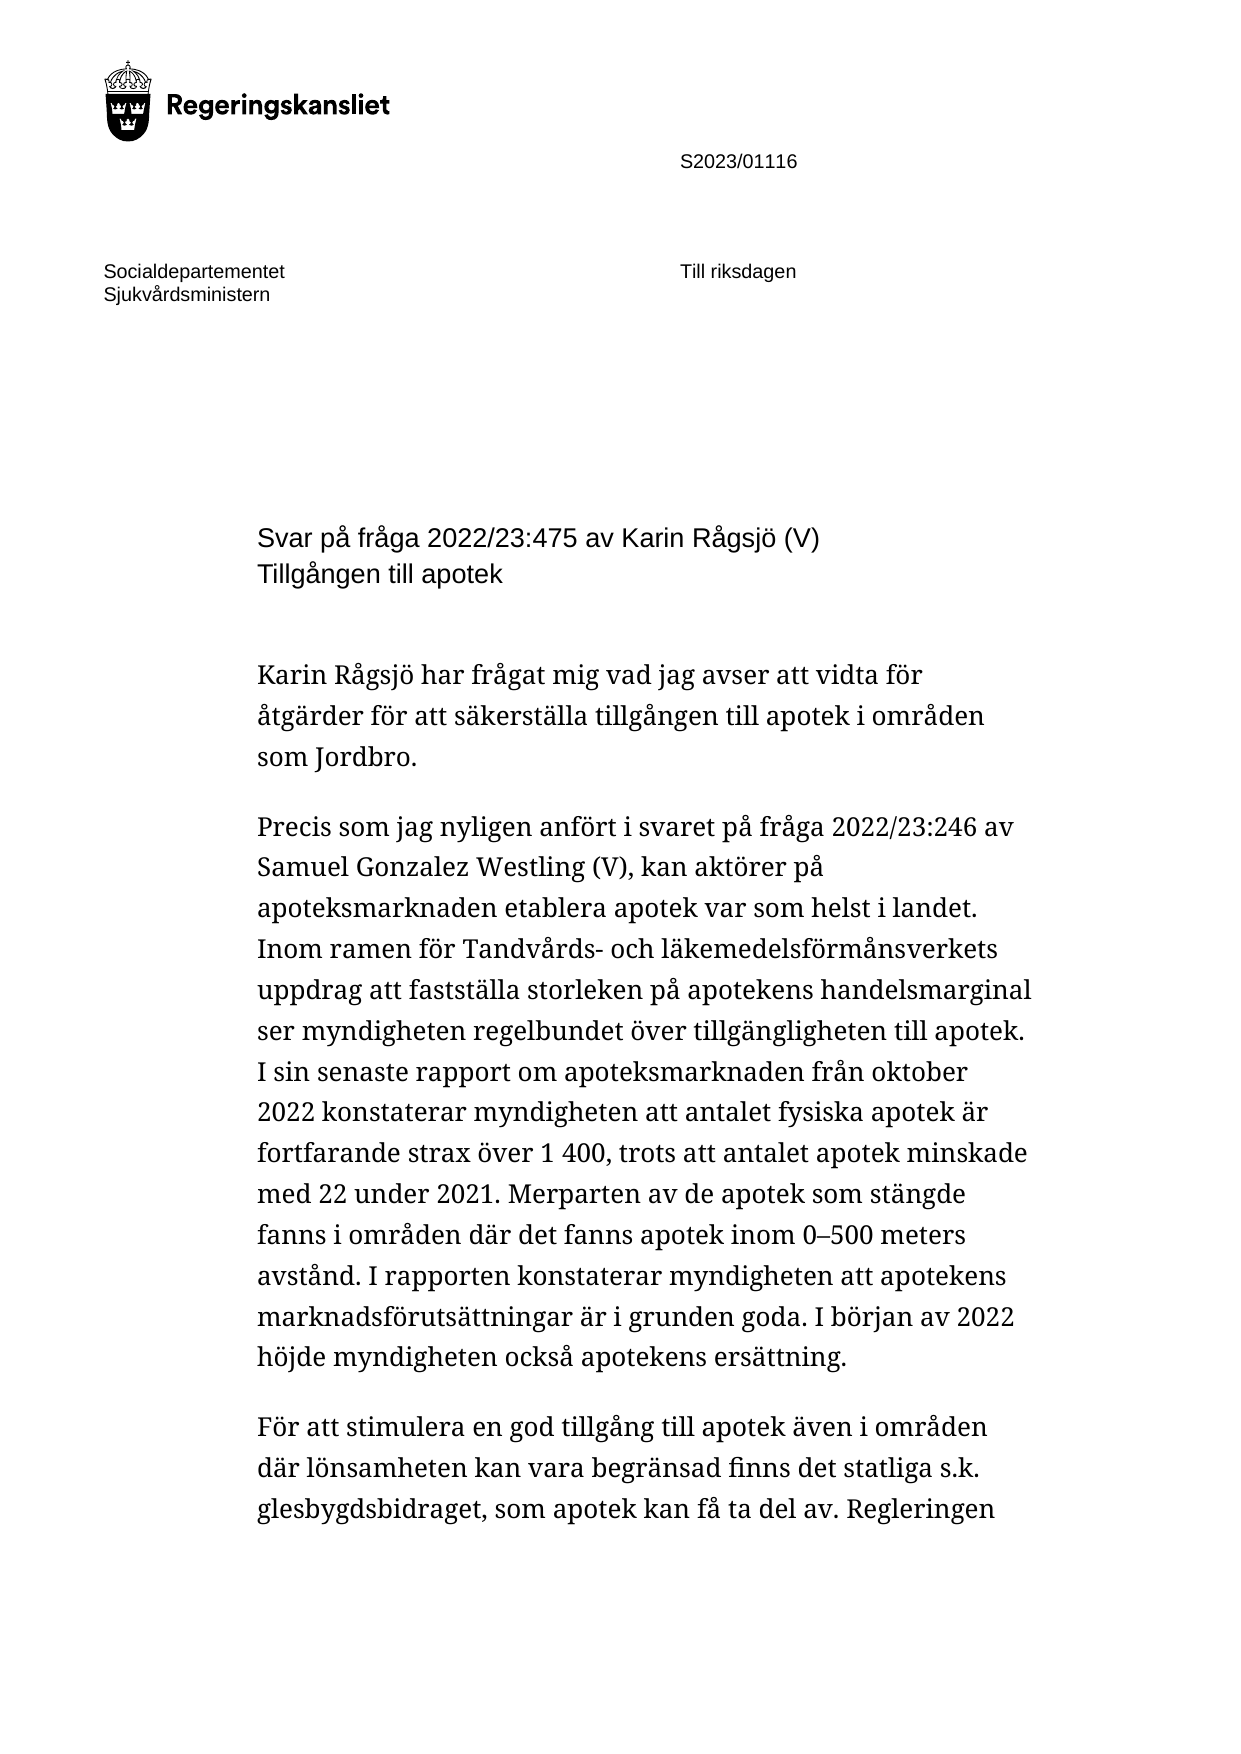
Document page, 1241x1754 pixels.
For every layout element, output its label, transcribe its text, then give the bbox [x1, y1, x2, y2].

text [257, 1409, 1033, 1526]
title Svar på fråga 2022/23:475 av Karin Rågsjö (V) Tillgången till apotek [257, 522, 1033, 589]
text Karin Rågsjö har frågat mig vad jag avser att vidta för åtgärder för att säkerställa tillgången till apotek i områden som Jordbro. [257, 657, 1033, 774]
text Precis som jag nyligen anfört i svaret på fråga 2022/23:246 av Samuel Gonzalez Westling (V), kan aktörer på apoteksmarknaden etablera apotek var som helst i landet. Inom ramen för Tandvårds- och läkemedelsförmånsverkets uppdrag att fastställa storleken på apotekens handelsmarginal ser myndigheten regelbundet över tillgängligheten till apotek. I sin senaste rapport om apoteksmarknaden från oktober 2022 konstaterar myndigheten att antalet fysiska apotek är fortfarande strax över 1 400, trots att antalet apotek minskade med 22 under 2021. Merparten av de apotek som stängde fanns i områden där det fanns apotek inom 0–500 meters avstånd. I rapporten konstaterar myndigheten att apotekens marknadsförutsättningar är i grunden goda. I början av 2022 höjde myndigheten också apotekens ersättning. [257, 808, 1033, 1374]
